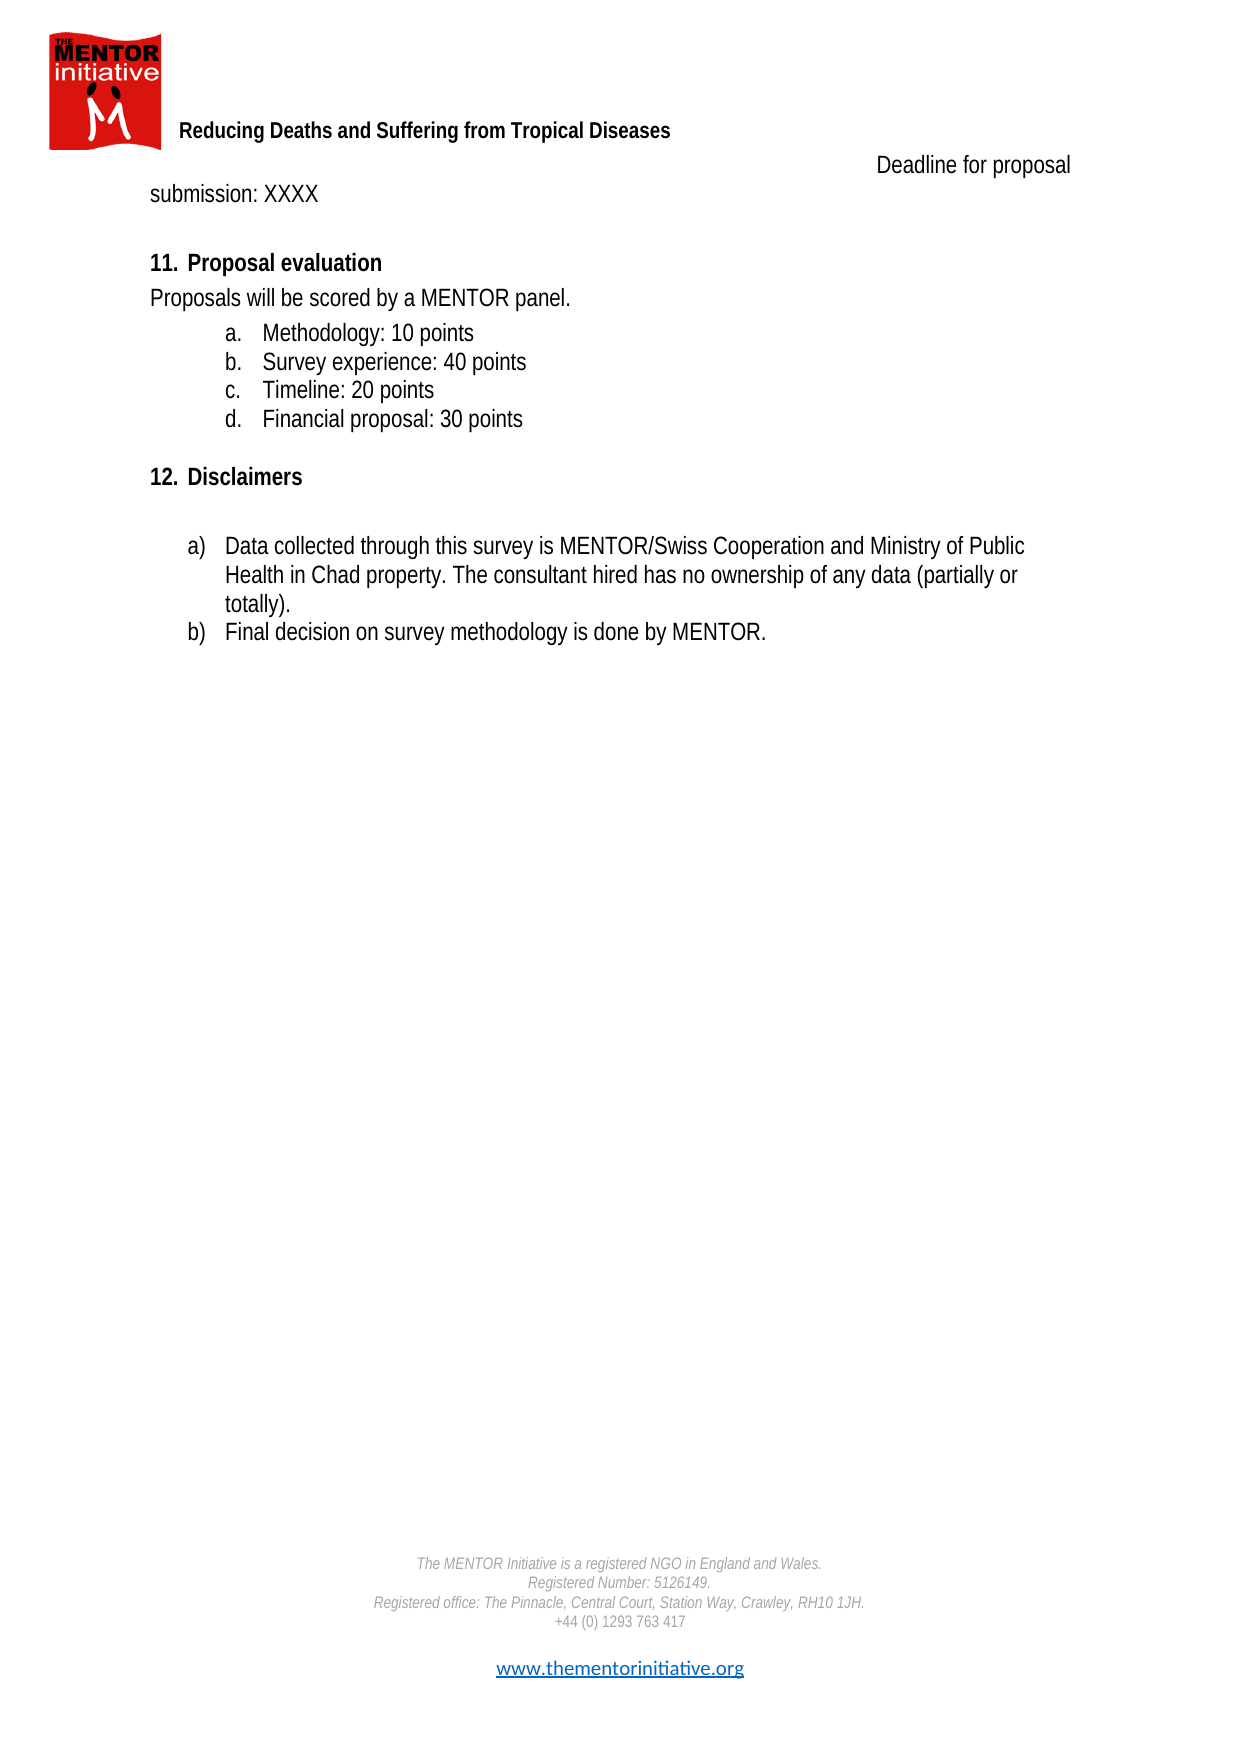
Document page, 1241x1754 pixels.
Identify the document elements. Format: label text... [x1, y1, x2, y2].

list Disclaimers [150, 461, 1090, 490]
picture [48, 32, 161, 149]
text Proposals will be scored by a MENTOR panel. [150, 283, 1090, 312]
list Survey experience: 40 points [225, 347, 1090, 376]
list Data collected through this survey is MENTOR/Swiss Cooperation and Ministry of Public Health in Chad property. The consultant hired has no ownership of any data (partially or totally). [187, 531, 1090, 617]
list Methodology: 10 points [225, 318, 1090, 347]
text Deadline for proposal submission: XXXX [150, 150, 1090, 207]
list Final decision on survey methodology is done by MENTOR. [187, 617, 1090, 646]
list Timeline: 20 points [225, 376, 1090, 404]
list Proposal evaluation [150, 248, 1090, 277]
list Financial proposal: 30 points [225, 404, 1090, 433]
